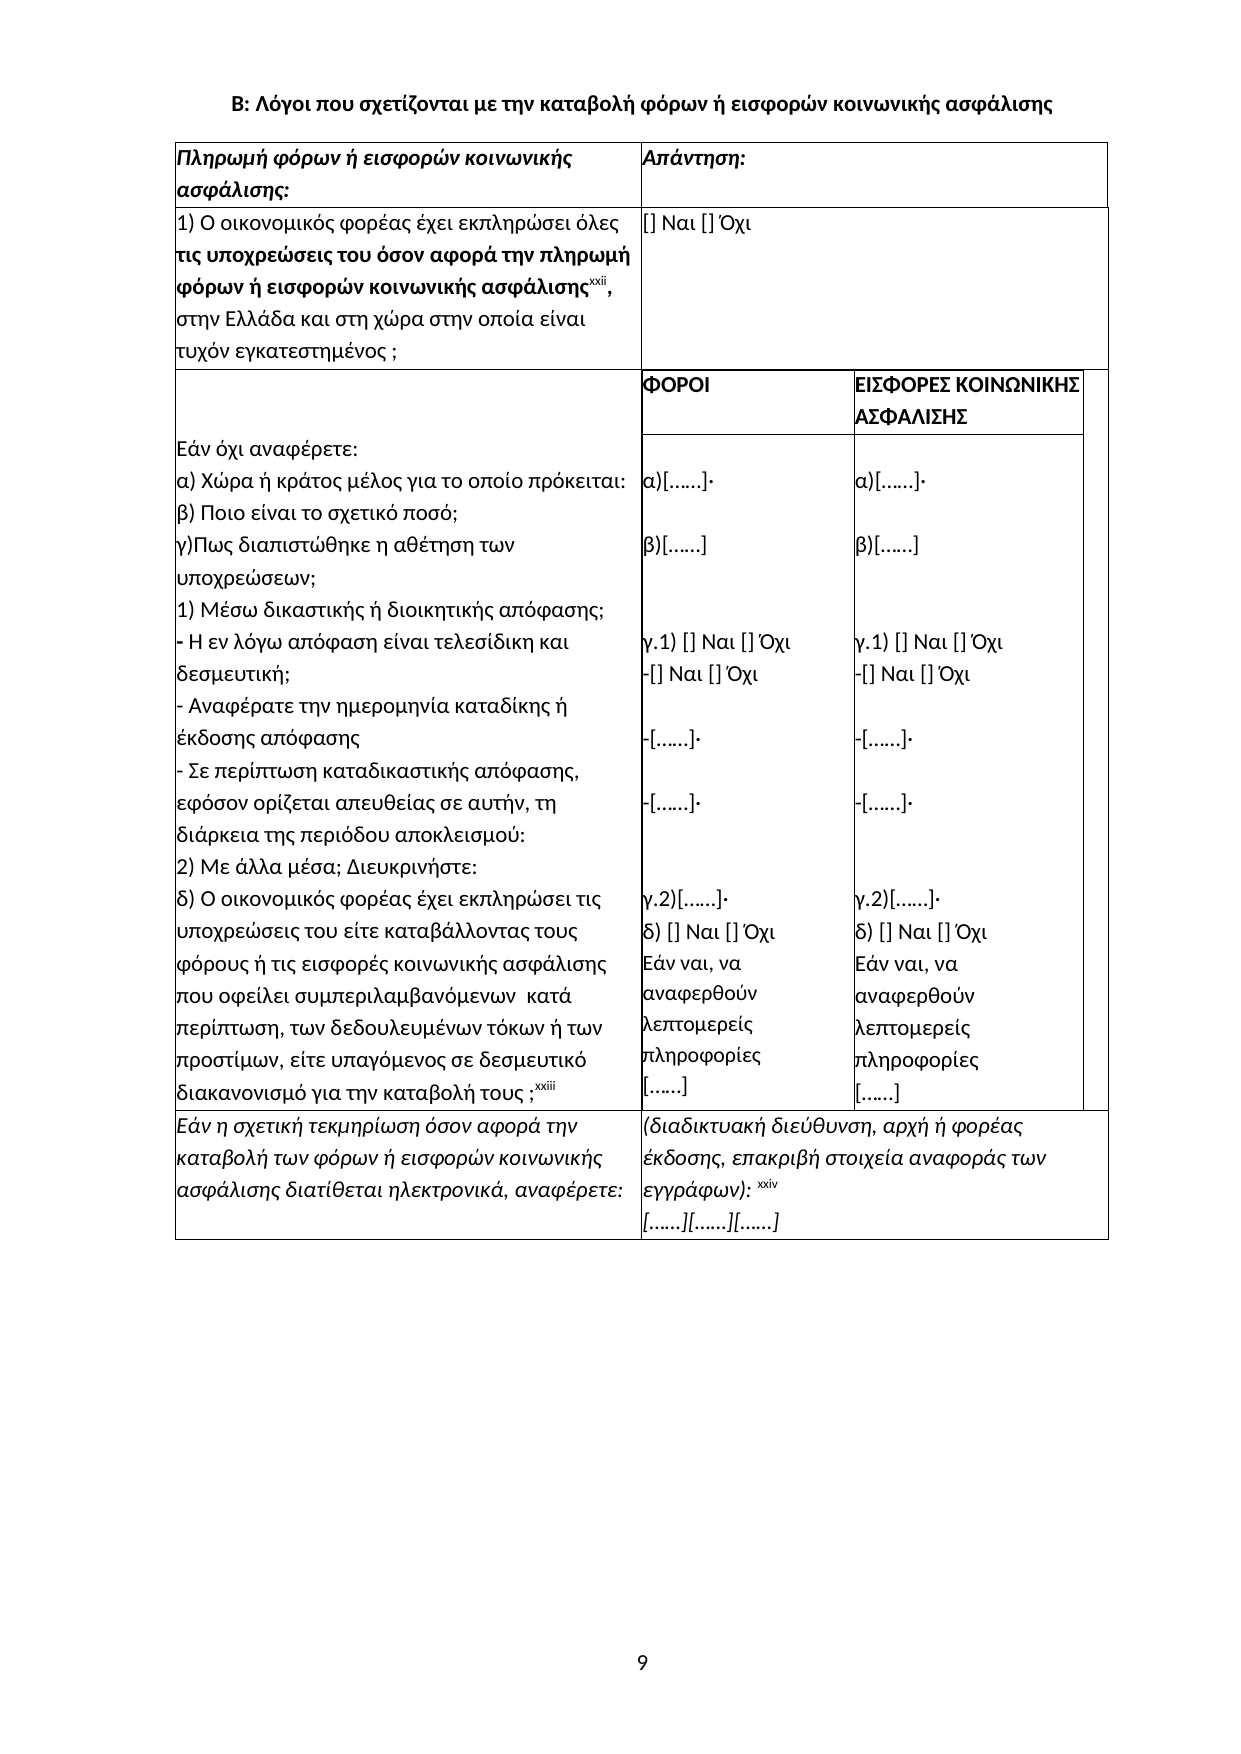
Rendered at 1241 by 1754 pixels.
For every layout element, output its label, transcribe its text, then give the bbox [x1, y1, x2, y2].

table_cell Εάν η σχετική τεκμηρίωση όσον αφορά την καταβολή των φόρων ή εισφορών κοινωνικής ασφάλισης διατίθεται ηλεκτρονικά, αναφέρετε: [176, 1111, 641, 1239]
table_header Απάντηση: [642, 143, 1107, 207]
table_cell Εάν όχι αναφέρετε: α) Χώρα ή κράτος μέλος για το οποίο πρόκειται: β) Ποιο είναι το σχετικό ποσό; γ)Πως διαπιστώθηκε η αθέτηση των υποχρεώσεων; 1) Μέσω δικαστικής ή διοικητικής απόφασης; - Η εν λόγω απόφαση είναι τελεσίδικη και δεσμευτική; - Αναφέρατε την ημερομηνία καταδίκης ή έκδοσης απόφασης - Σε περίπτωση καταδικαστικής απόφασης, εφόσον ορίζεται απευθείας σε αυτήν, τη διάρκεια της περιόδου αποκλεισμού: 2) Με άλλα μέσα; Διευκρινήστε: δ) Ο οικονομικός φορέας έχει εκπληρώσει τις υποχρεώσεις του είτε καταβάλλοντας τους φόρους ή τις εισφορές κοινωνικής ασφάλισης που οφείλει συμπεριλαμβανόμενων κατά περίπτωση, των δεδουλευμένων τόκων ή των προστίμων, είτε υπαγόμενος σε δεσμευτικό διακανονισμό για την καταβολή τους ; [176, 370, 641, 1110]
table_cell [855, 371, 1083, 434]
table_header Πληρωμή φόρων ή εισφορών κοινωνικής ασφάλισης: [176, 143, 641, 207]
table_cell [] Ναι [] Όχι [642, 208, 1108, 368]
text Β: Λόγοι που σχετίζονται με την καταβολή φόρων ή εισφορών κοινωνικής ασφάλισης [177, 89, 1107, 117]
table_cell (διαδικτυακή διεύθυνση, αρχή ή φορέας έκδοσης, επακριβή στοιχεία αναφοράς των εγγράφων): [……][……][……] [642, 1111, 1108, 1239]
table_cell [1084, 370, 1108, 1110]
table_cell 1) Ο οικονομικός φορέας έχει εκπληρώσει όλες τις υποχρεώσεις του όσον αφορά την πληρωμή φόρων ή εισφορών κοινωνικής ασφάλισης, στην Ελλάδα και στη χώρα στην οποία είναι τυχόν εγκατεστημένος ; [176, 208, 641, 368]
table_cell [643, 371, 854, 434]
table_cell [855, 435, 1083, 1110]
table_cell [643, 435, 854, 1110]
